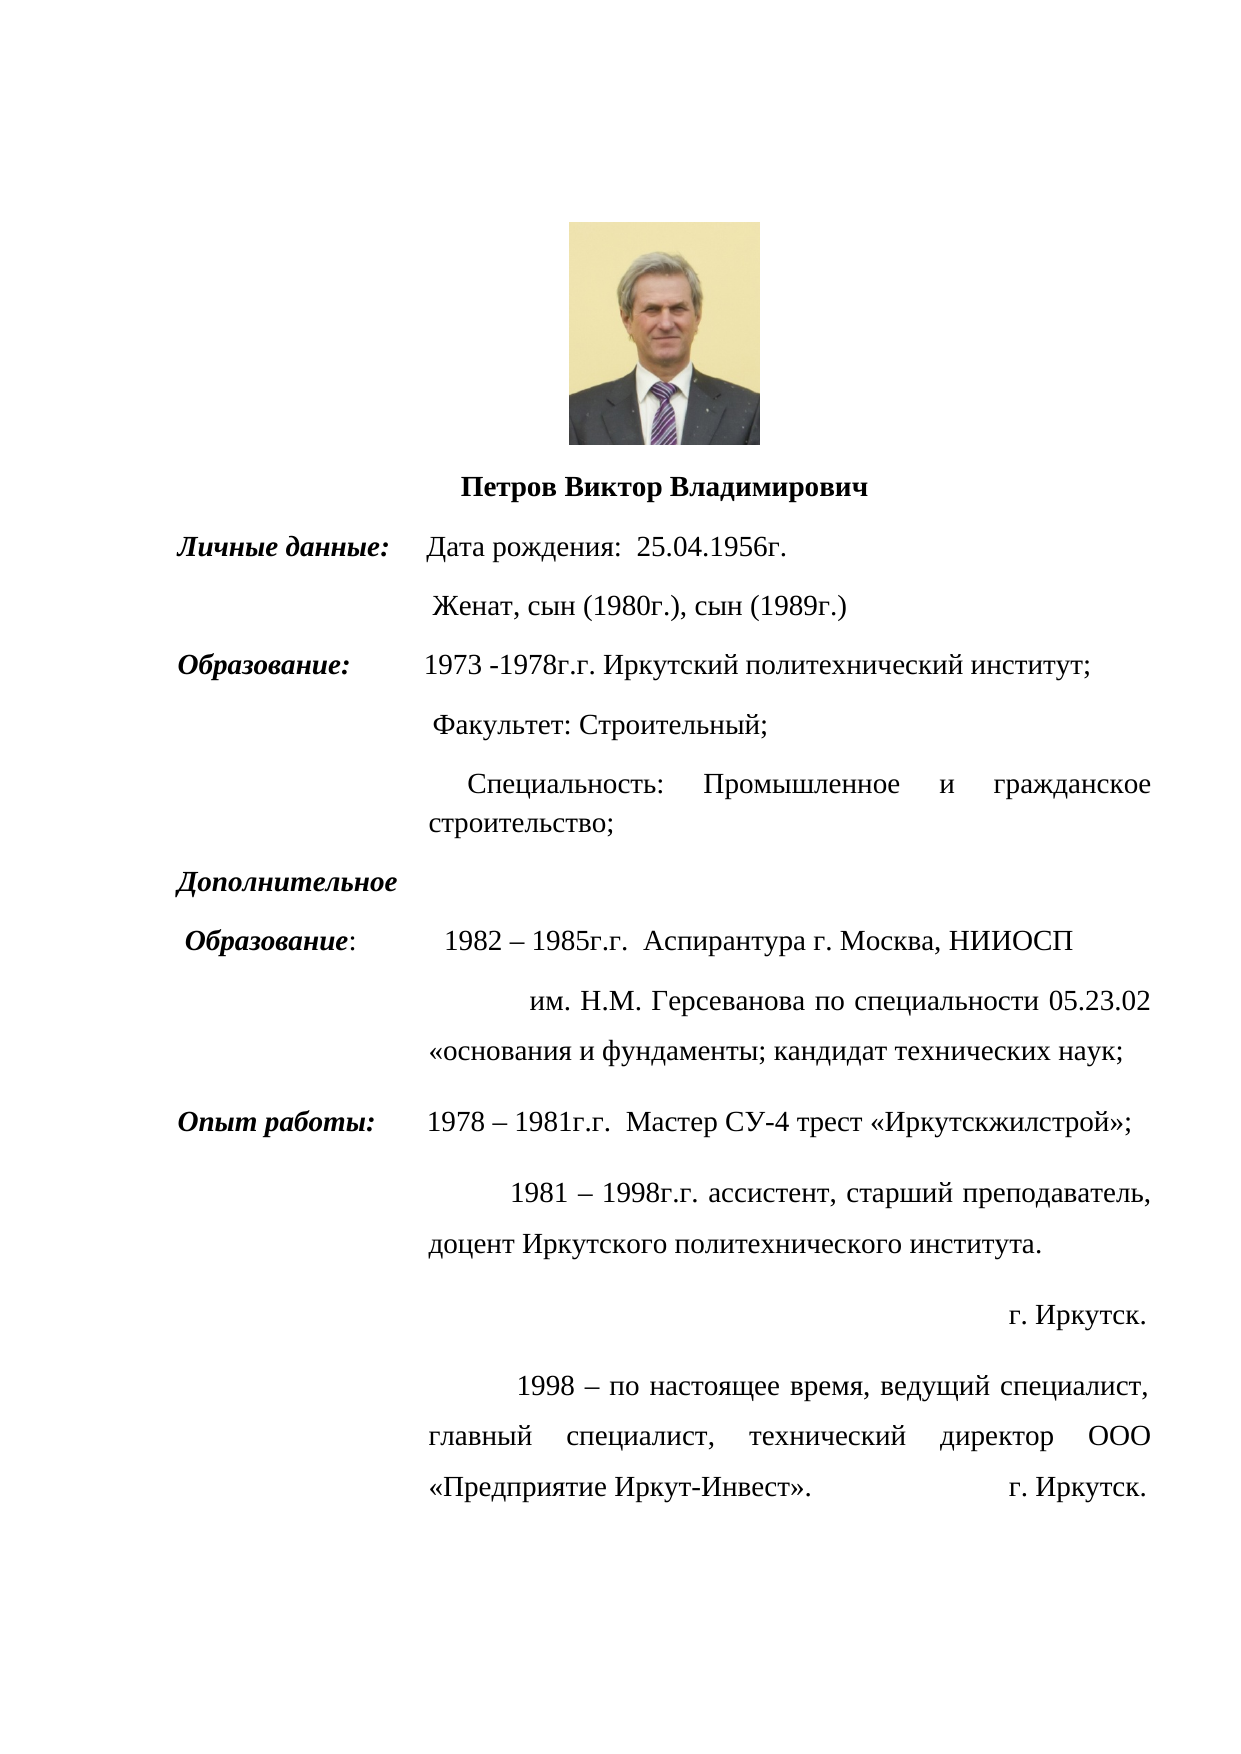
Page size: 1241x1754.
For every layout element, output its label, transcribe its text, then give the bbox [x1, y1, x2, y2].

text 1998 – по настоящее время, ведущий специалист, главный специалист, технический директор ООО «Предприятие Иркут-Инвест». г. Иркутск. [177, 1368, 1152, 1502]
text Опыт работы: 1978 – 1981г.г. Мастер СУ-4 трест «Иркутскжилстрой»; [177, 1104, 1152, 1138]
text Личные данные: Дата рождения: 25.04.1956г. [177, 529, 1152, 562]
text 1981 – 1998г.г. ассистент, старший преподаватель, доцент Иркутского политехнического института. [177, 1176, 1152, 1259]
text Специальность: Промышленное и гражданское строительство; [428, 766, 1152, 838]
text Петров Виктор Владимирович [177, 469, 1152, 503]
text Женат, сын (1980г.), сын (1989г.) [177, 588, 1152, 622]
text Образование: 1973 -1978г.г. Иркутский политехнический институт; [177, 647, 1152, 681]
text г. Иркутск. [177, 1297, 1152, 1331]
text Дополнительное [177, 864, 1152, 898]
picture [569, 222, 760, 445]
text им. Н.М. Герсеванова по специальности 05.23.02 «основания и фундаменты; кандидат технических наук; [177, 983, 1152, 1067]
text Факультет: Строительный; [177, 707, 1152, 740]
text Образование: 1982 – 1985г.г. Аспирантура г. Москва, НИИОСП [177, 923, 1152, 957]
